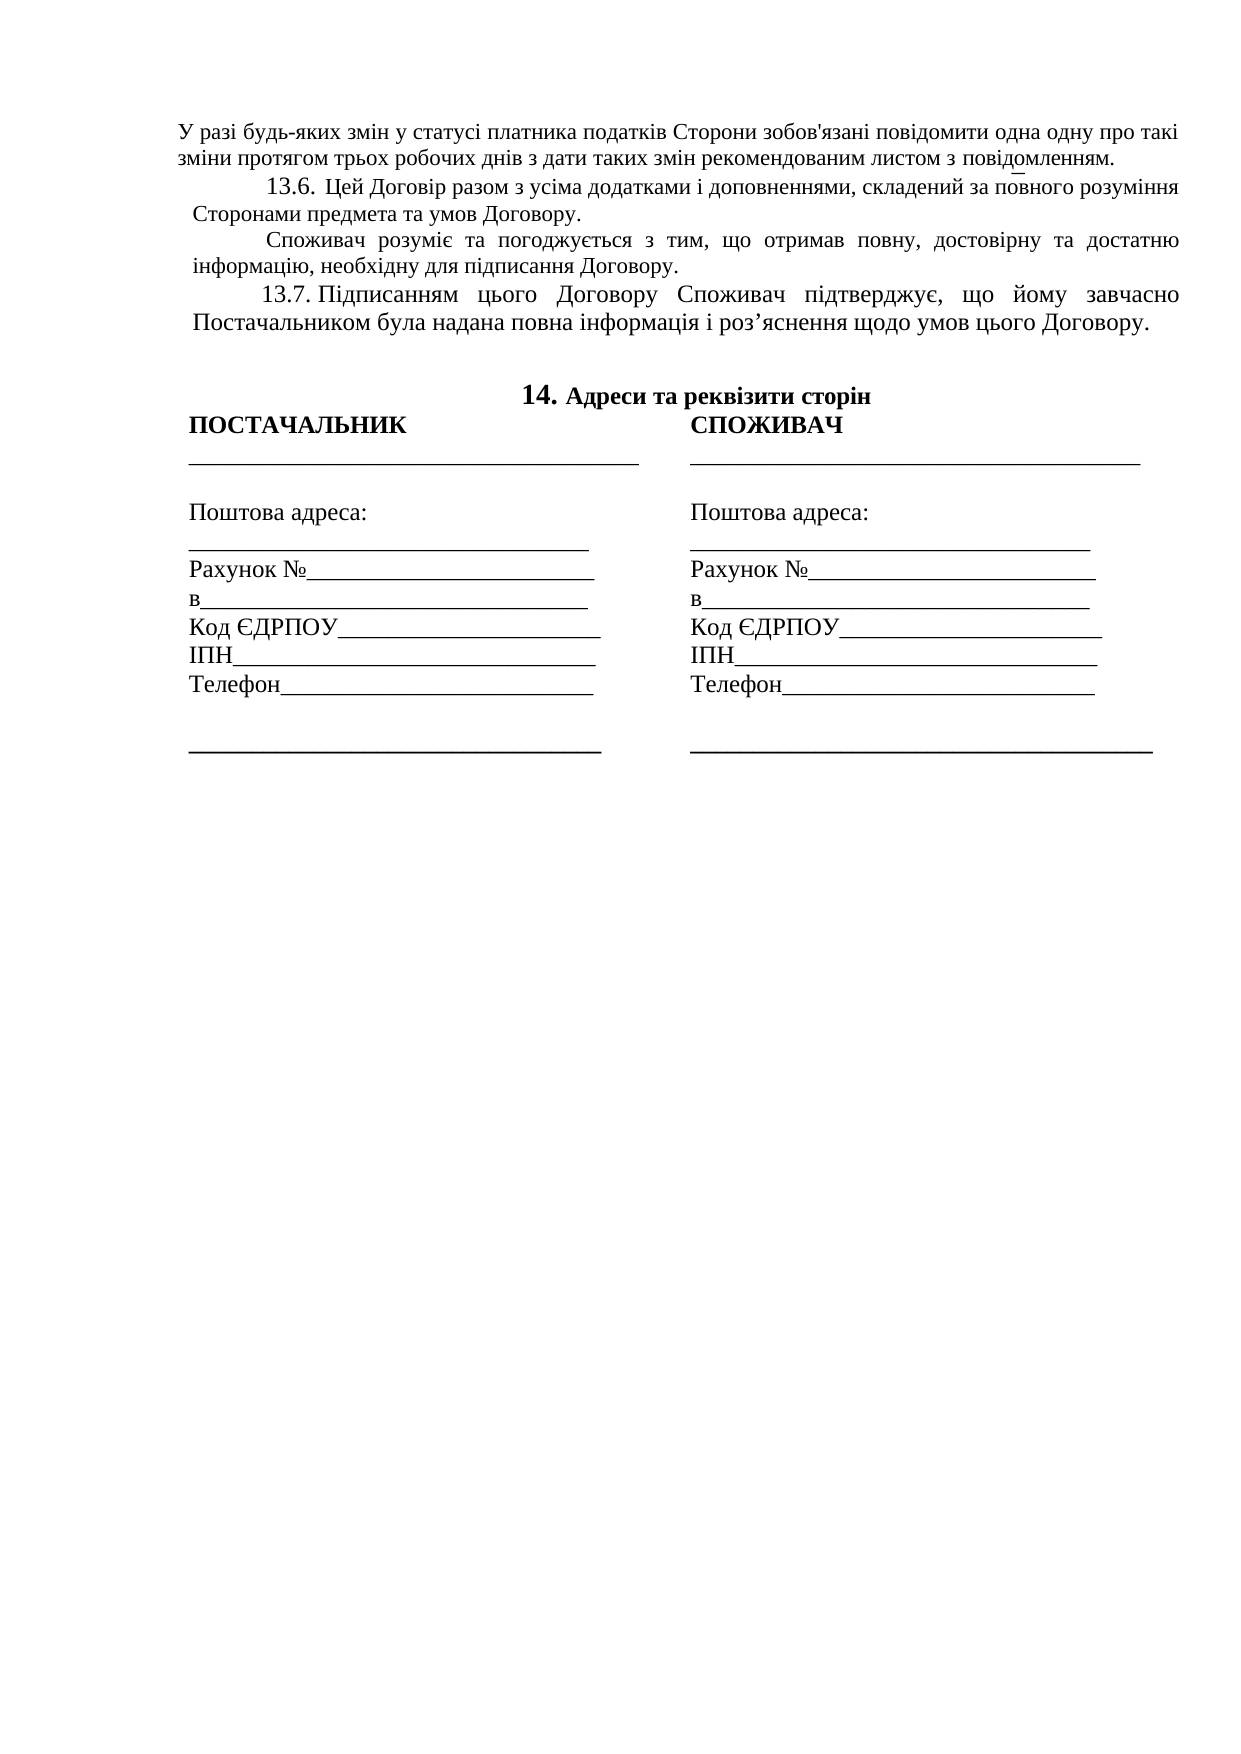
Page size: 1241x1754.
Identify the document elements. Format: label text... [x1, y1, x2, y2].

table_header СПОЖИВАЧ ____________________________________ Поштова адреса: ________________________________ Рахунок №_______________________ в_______________________________ Код ЄДРПОУ_____________________ ІПН_____________________________ Телефон_________________________ _____________________________________ [679, 411, 1181, 756]
list Адреси та реквізити сторін [521, 377, 1181, 411]
table_header ПОСТАЧАЛЬНИК ____________________________________ Поштова адреса: ________________________________ Рахунок №_______________________ в_______________________________ Код ЄДРПОУ_____________________ ІПН_____________________________ Телефон_________________________ _________________________________ [177, 411, 679, 756]
text Споживач розуміє та погоджується з тим, що отримав повну, достовірну та достатню інформацію, необхідну для підписання Договору. [192, 226, 1181, 279]
list Підписанням цього Договору Споживач підтверджує, що йому завчасно Постачальником була надана повна інформація і роз’яснення щодо умов цього Договору. [192, 279, 1181, 336]
list Цей Договір разом з усіма додатками і доповненнями, складений за повного розуміння Сторонами предмета та умов Договору. [192, 171, 1181, 226]
text У разі будь-яких змін у статусі платника податків Сторони зобов'язані повідомити одна одну про такі зміни протягом трьох робочих днів з дати таких змін рекомендованим листом з повідомленням. [177, 118, 1181, 171]
